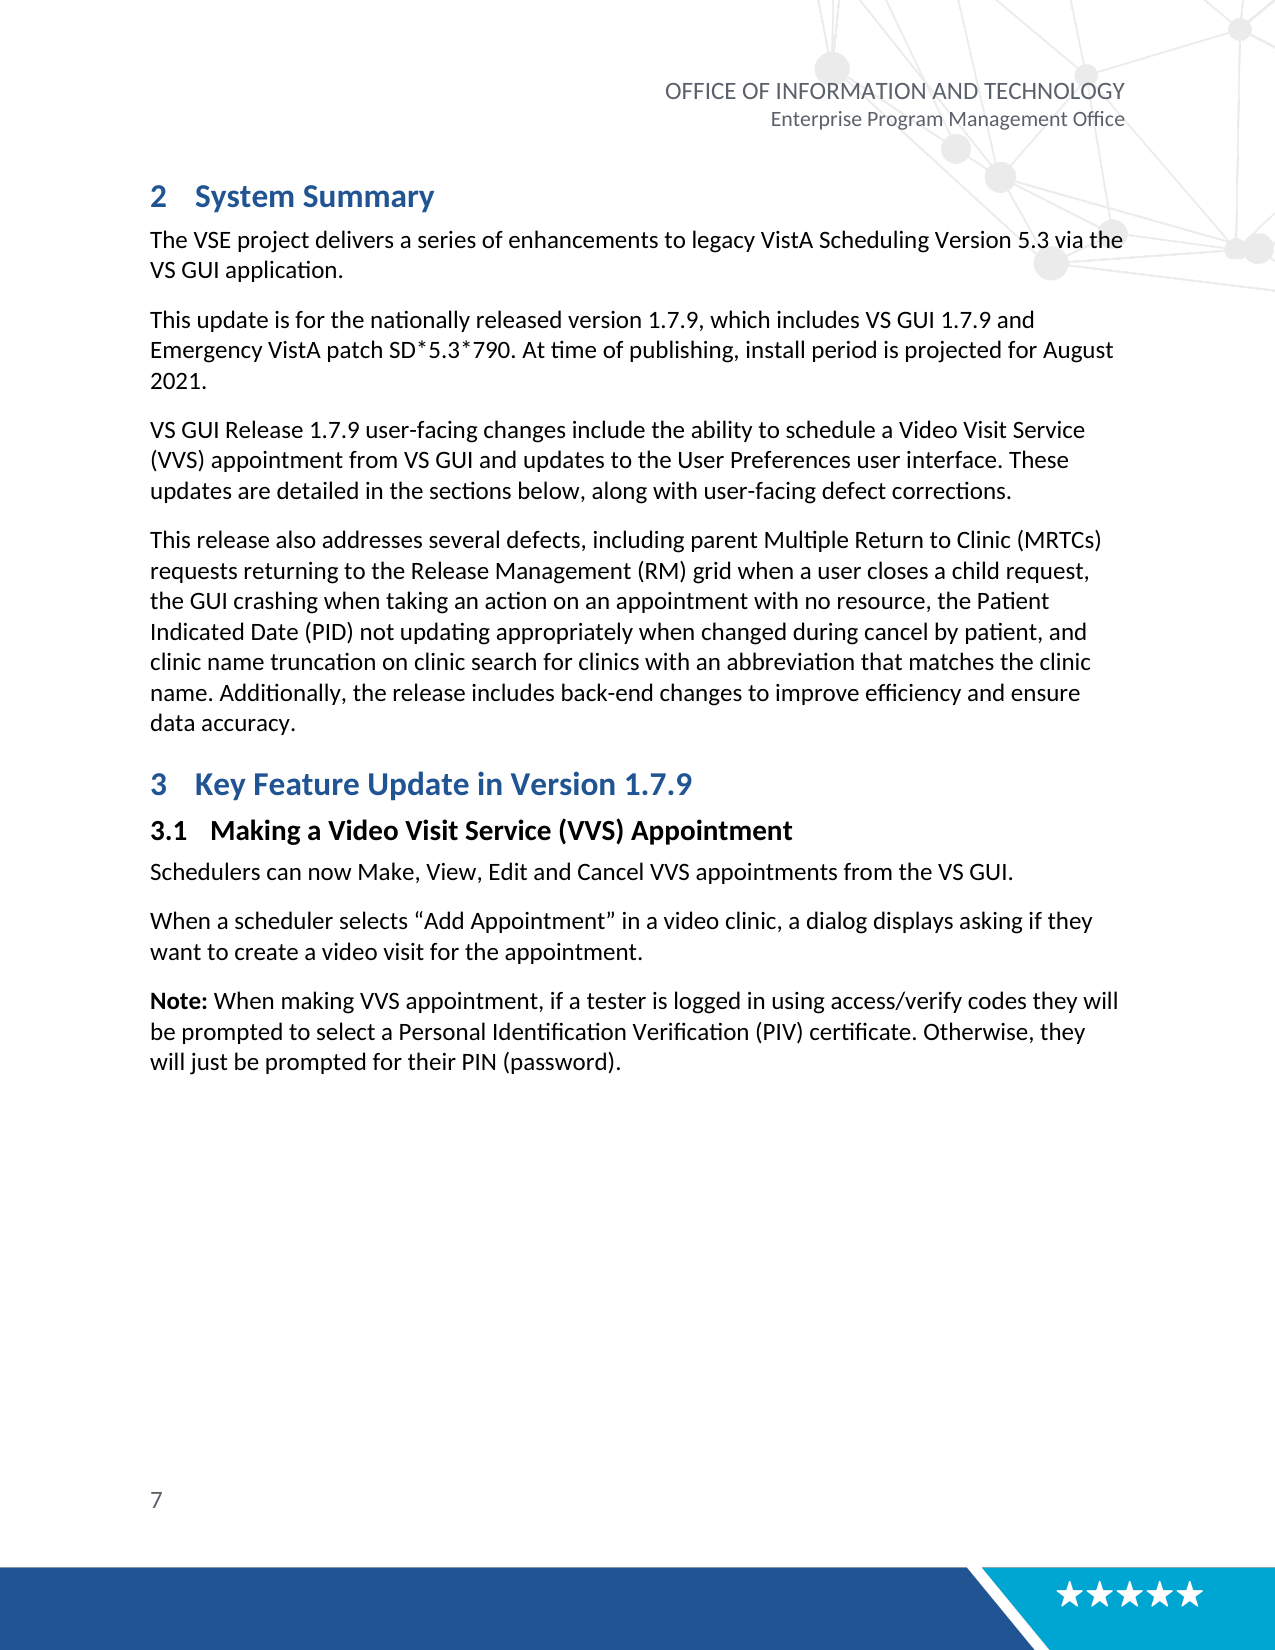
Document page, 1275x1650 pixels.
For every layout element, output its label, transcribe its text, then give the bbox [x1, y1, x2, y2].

picture [1118, 1582, 1141, 1605]
subtitle System Summary [150, 175, 1125, 216]
picture [0, 0, 1275, 1650]
subtitle Making a Video Visit Service (VVS) Appointment [150, 812, 1125, 848]
picture [1178, 1583, 1201, 1605]
text This release also addresses several defects, including parent Multiple Return to Clinic (MRTCs) requests returning to the Release Management (RM) grid when a user closes a child request, the GUI crashing when taking an action on an appointment with no resource, the Patient Indicated Date (PID) not updating appropriately when changed during cancel by patient, and clinic name truncation on clinic search for clinics with an abbreviation that matches the clinic name. Additionally, the release includes back-end changes to improve efficiency and ensure data accuracy. [150, 524, 1125, 738]
text This update is for the nationally released version 1.7.9, which includes VS GUI 1.7.9 and Emergency VistA patch SD*5.3*790. At time of publishing, install period is projected for August 2021. [150, 304, 1125, 395]
text Note: When making VVS appointment, if a tester is logged in using access/verify codes they will be prompted to select a Personal Identification Verification (PIV) certificate. Otherwise, they will just be prompted for their PIN (password). [150, 985, 1125, 1077]
picture [1058, 1582, 1081, 1605]
text The VSE project delivers a series of enhancements to legacy VistA Scheduling Version 5.3 via the VS GUI application. [150, 224, 1125, 285]
text When a scheduler selects “Add Appointment” in a video clinic, a dialog displays asking if they want to create a video visit for the appointment. [150, 905, 1125, 966]
text Schedulers can now Make, View, Edit and Cancel VVS appointments from the VS GUI. [150, 856, 1125, 887]
text VS GUI Release 1.7.9 user-facing changes include the ability to schedule a Video Visit Service (VVS) appointment from VS GUI and updates to the User Preferences user interface. These updates are detailed in the sections below, along with user-facing defect corrections. [150, 414, 1125, 506]
picture [1088, 1582, 1111, 1605]
subtitle Key Feature Update in Version 1.7.9 [150, 763, 1125, 804]
picture [1148, 1583, 1171, 1605]
